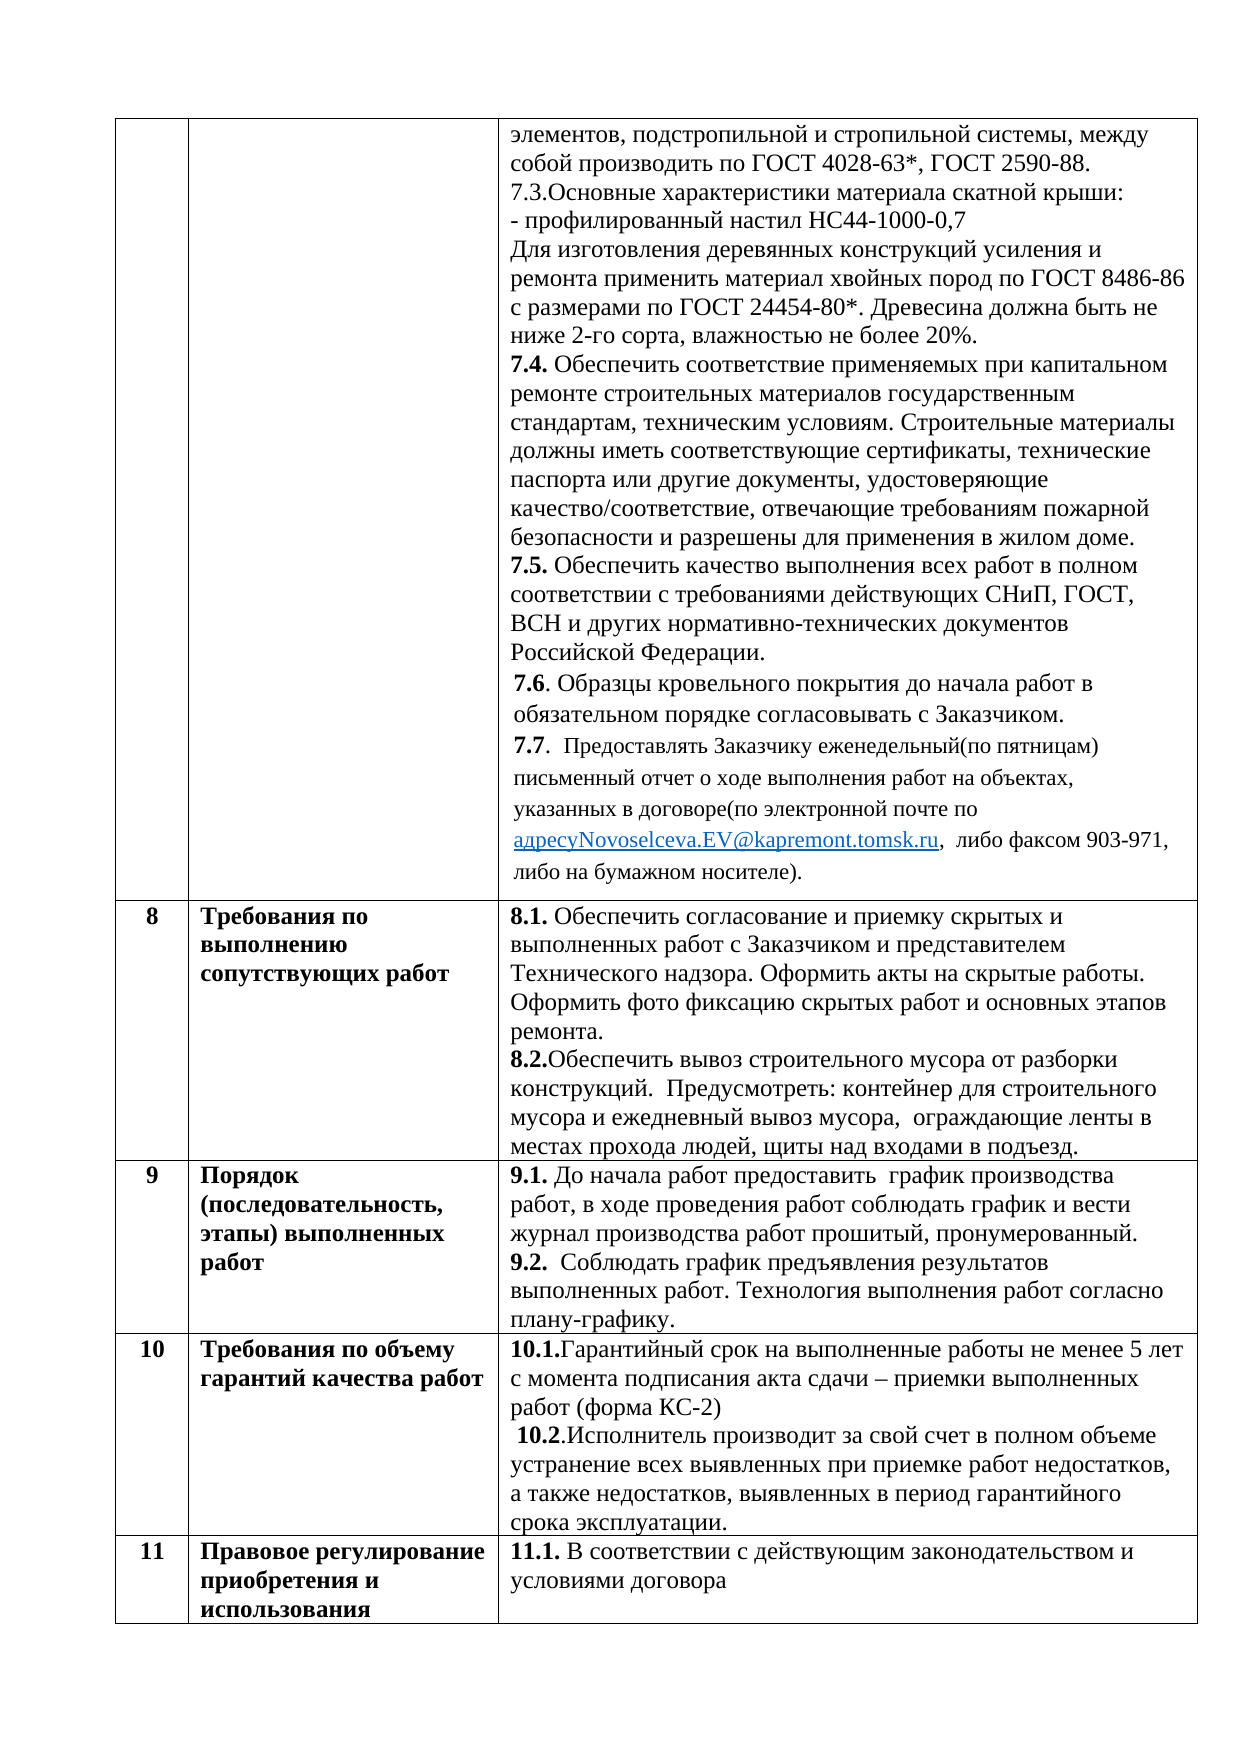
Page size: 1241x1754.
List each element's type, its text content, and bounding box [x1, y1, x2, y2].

table_cell 10 [116, 1334, 188, 1535]
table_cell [499, 1536, 1197, 1623]
table_cell 8 [116, 901, 188, 1159]
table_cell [189, 119, 498, 900]
table_cell Требования по выполнению сопутствующих работ [189, 901, 498, 1159]
table_cell 7 [116, 119, 188, 900]
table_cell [499, 119, 1197, 900]
table_cell 10.1.Гарантийный срок на выполненные работы не менее 5 лет с момента подписания акта сдачи – приемки выполненных работ (форма КС-2) 10.2.Исполнитель производит за свой счет в полном объеме устранение всех выявленных при приемке работ недостатков, а также недостатков, выявленных в период гарантийного срока эксплуатации. [499, 1334, 1197, 1535]
table_cell 11 [116, 1536, 188, 1623]
table_cell Требования по объему гарантий качества работ [189, 1334, 498, 1535]
table_cell 9.1. До начала работ предоставить график производства работ, в ходе проведения работ соблюдать график и вести журнал производства работ прошитый, пронумерованный. 9.2. Соблюдать график предъявления результатов выполненных работ. Технология выполнения работ согласно плану-графику. [499, 1161, 1197, 1333]
table_cell 9 [116, 1161, 188, 1333]
table_cell Порядок (последовательность, этапы) выполненных работ [189, 1161, 498, 1333]
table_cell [189, 1536, 498, 1623]
table_cell 8.1. Обеспечить согласование и приемку скрытых и выполненных работ с Заказчиком и представителем Технического надзора. Оформить акты на скрытые работы. Оформить фото фиксацию скрытых работ и основных этапов ремонта. 8.2.Обеспечить вывоз строительного мусора от разборки конструкций. Предусмотреть: контейнер для строительного мусора и ежедневный вывоз мусора, ограждающие ленты в местах прохода людей, щиты над входами в подъезд. [499, 901, 1197, 1159]
